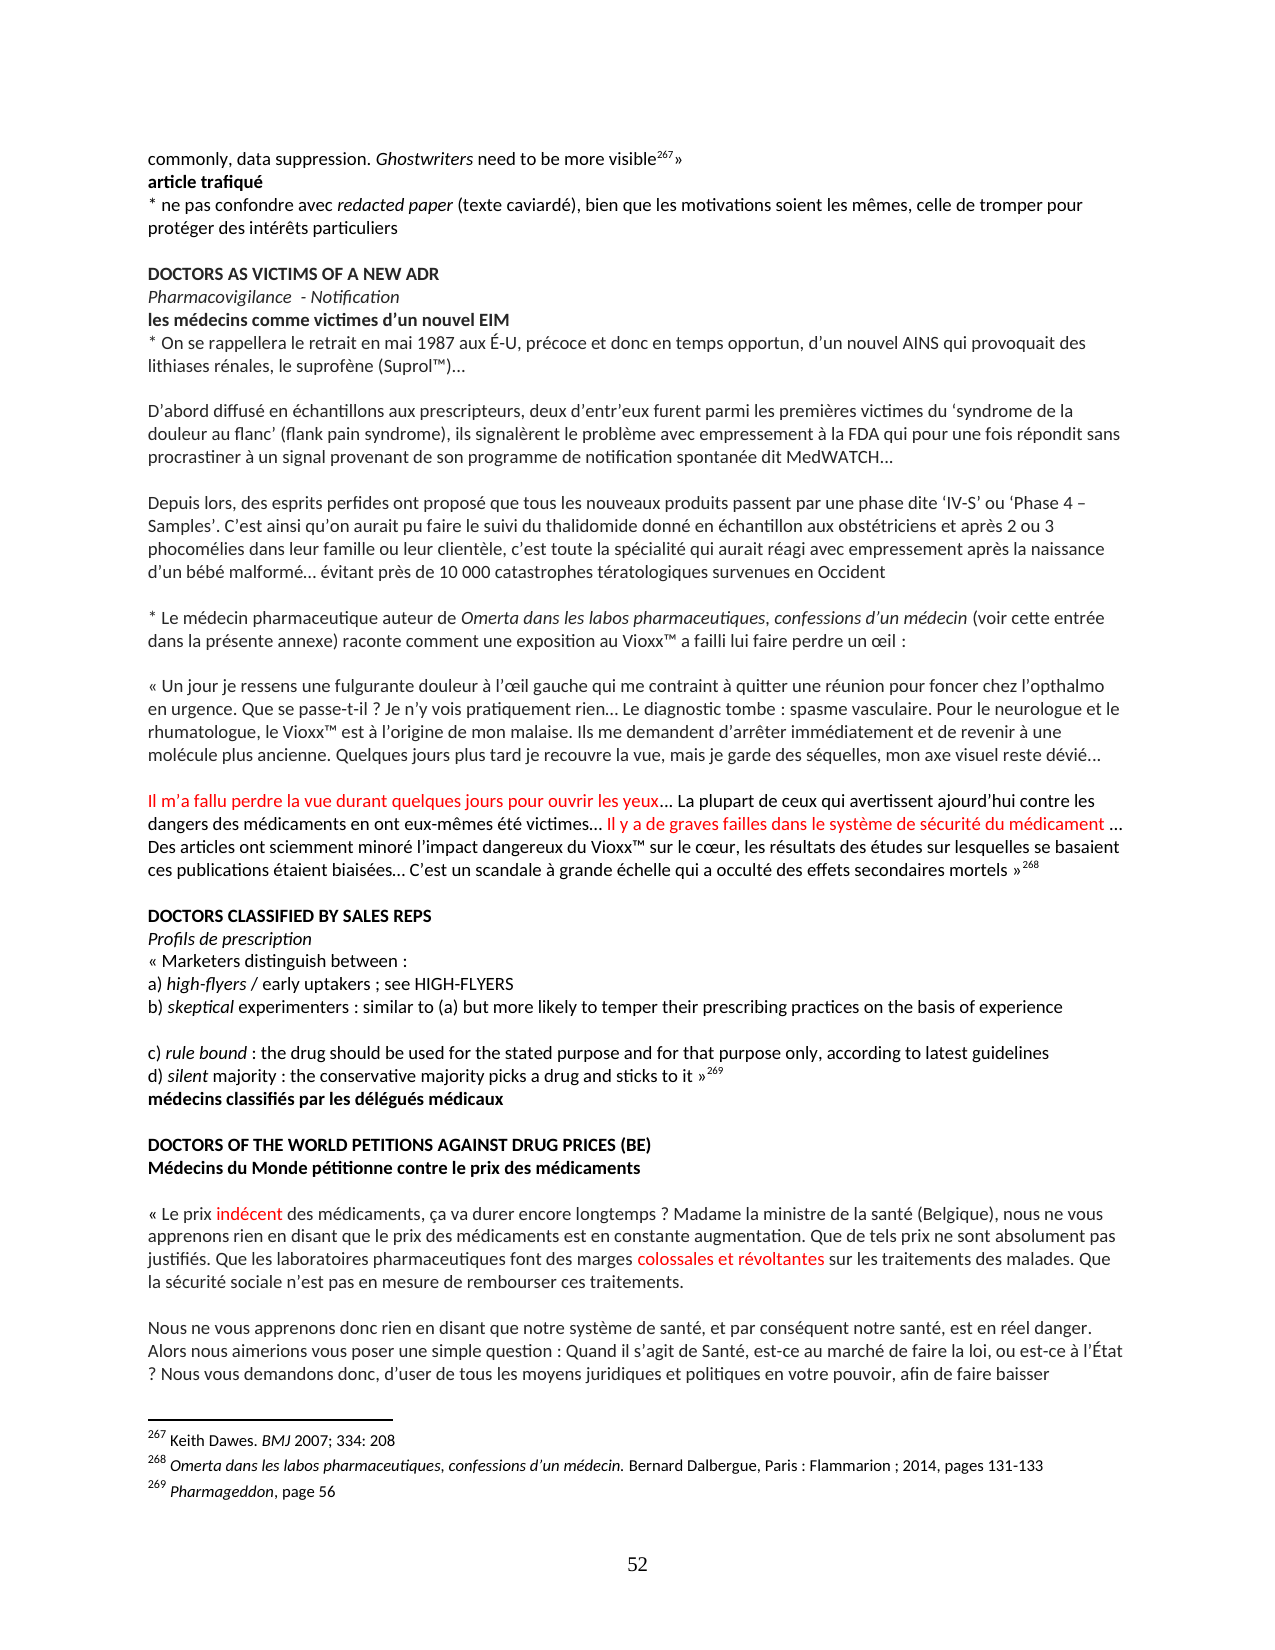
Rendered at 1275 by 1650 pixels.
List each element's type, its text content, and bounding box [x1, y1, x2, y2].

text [148, 1133, 1127, 1385]
text DOCTORS CLASSIFIED BY SALES REPS Profils de prescription « Marketers distinguish between : a) high-flyers / early uptakers ; see HIGH-FLYERS b) skeptical experimenters : similar to (a) but more likely to temper their prescribing practices on the basis of experience c) rule bound : the drug should be used for the stated purpose and for that purpose only, according to latest guidelines d) silent majority : the conservative majority picks a drug and sticks to it » médecins classifiés par les délégués médicaux [148, 904, 1127, 1110]
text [148, 148, 1127, 239]
text DOCTORS AS VICTIMS OF A NEW ADR Pharmacovigilance - Notification les médecins comme victimes d’un nouvel EIM * On se rappellera le retrait en mai 1987 aux É-U, précoce et donc en temps opportun, d’un nouvel AINS qui provoquait des lithiases rénales, le suprofène (Suprol™)... D’abord diffusé en échantillons aux prescripteurs, deux d’entr’eux furent parmi les premières victimes du ‘syndrome de la douleur au flanc’ (flank pain syndrome), ils signalèrent le problème avec empressement à la FDA qui pour une fois répondit sans procrastiner à un signal provenant de son programme de notification spontanée dit MedWATCH... Depuis lors, des esprits perfides ont proposé que tous les nouveaux produits passent par une phase dite ‘IV-S’ ou ‘Phase 4 – Samples’. C’est ainsi qu’on aurait pu faire le suivi du thalidomide donné en échantillon aux obstétriciens et après 2 ou 3 phocomélies dans leur famille ou leur clientèle, c’est toute la spécialité qui aurait réagi avec empressement après la naissance d’un bébé malformé… évitant près de 10 000 catastrophes tératologiques survenues en Occident * Le médecin pharmaceutique auteur de Omerta dans les labos pharmaceutiques, confessions d’un médecin (voir cette entrée dans la présente annexe) raconte comment une exposition au Vioxx™ a failli lui faire perdre un œil : « Un jour je ressens une fulgurante douleur à l’œil gauche qui me contraint à quitter une réunion pour foncer chez l’opthalmo en urgence. Que se passe-t-il ? Je n’y vois pratiquement rien… Le diagnostic tombe : spasme vasculaire. Pour le neurologue et le rhumatologue, le Vioxx™ est à l’origine de mon malaise. Ils me demandent d’arrêter immédiatement et de revenir à une molécule plus ancienne. Quelques jours plus tard je recouvre la vue, mais je garde des séquelles, mon axe visuel reste dévié... Il m’a fallu perdre la vue durant quelques jours pour ouvrir les yeux... La plupart de ceux qui avertissent ajourd’hui contre les dangers des médicaments en ont eux-mêmes été victimes… Il y a de graves failles dans le système de sécurité du médicament … Des articles ont sciemment minoré l’impact dangereux du Vioxx™ sur le cœur, les résultats des études sur lesquelles se basaient ces publications étaient biaisées… C’est un scandale à grande échelle qui a occulté des effets secondaires mortels » [148, 262, 1127, 881]
